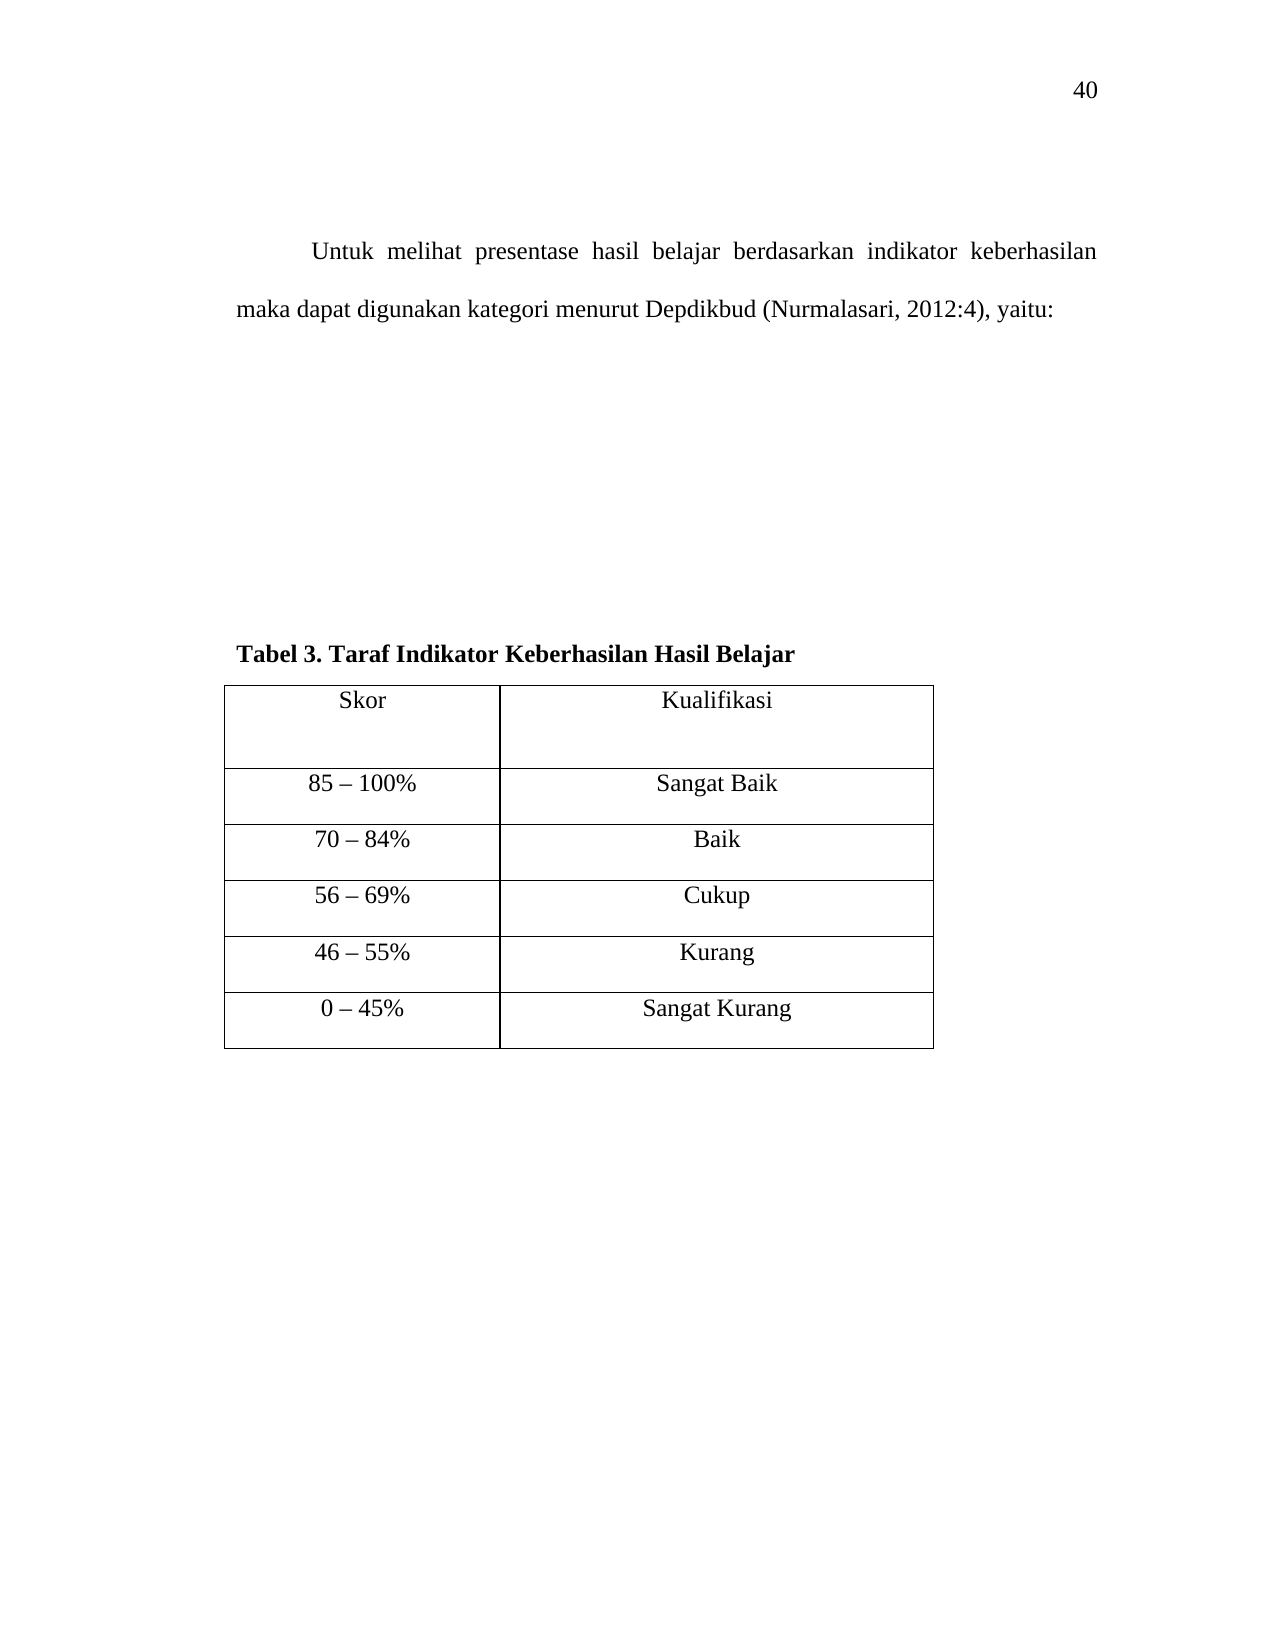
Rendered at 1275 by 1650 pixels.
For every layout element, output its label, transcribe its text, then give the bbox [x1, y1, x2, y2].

table_cell Cukup [501, 881, 933, 936]
table_cell Kurang [501, 937, 933, 992]
table_cell 70 – 84% [225, 825, 499, 879]
table_cell Baik [501, 825, 933, 879]
table_cell 56 – 69% [225, 881, 499, 936]
table_cell 0 – 45% [225, 993, 499, 1048]
text Untuk melihat presentase hasil belajar berdasarkan indikator keberhasilan maka dapat digunakan kategori menurut Depdikbud (Nurmalasari, 2012:4), yaitu: [236, 236, 1098, 322]
table_header Skor [225, 686, 499, 767]
table_cell Sangat Baik [501, 769, 933, 823]
table_cell Sangat Kurang [501, 993, 933, 1048]
table_cell 46 – 55% [225, 937, 499, 992]
table_header Kualifikasi [501, 686, 933, 767]
table_cell 85 – 100% [225, 769, 499, 823]
text Tabel 3. Taraf Indikator Keberhasilan Hasil Belajar [236, 639, 1098, 667]
